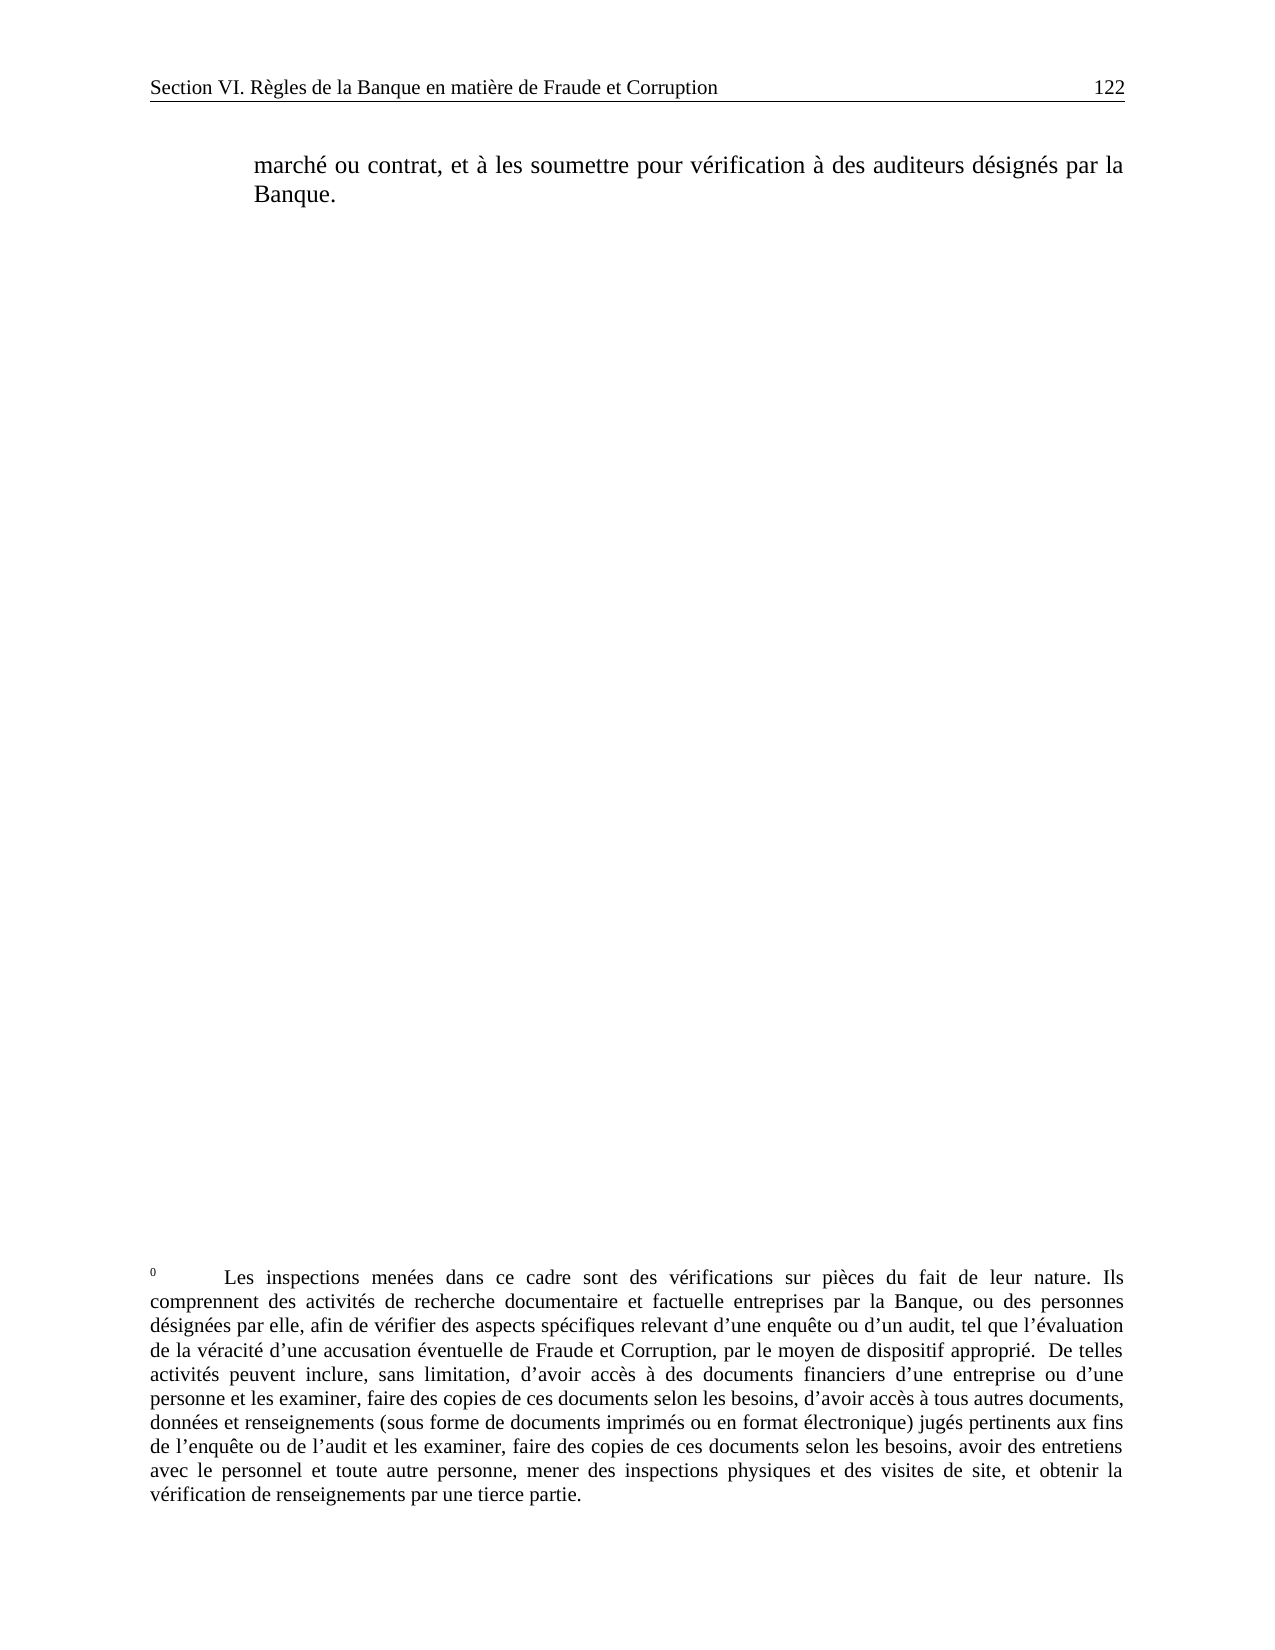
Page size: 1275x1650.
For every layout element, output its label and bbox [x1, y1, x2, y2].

list [216, 150, 1125, 207]
